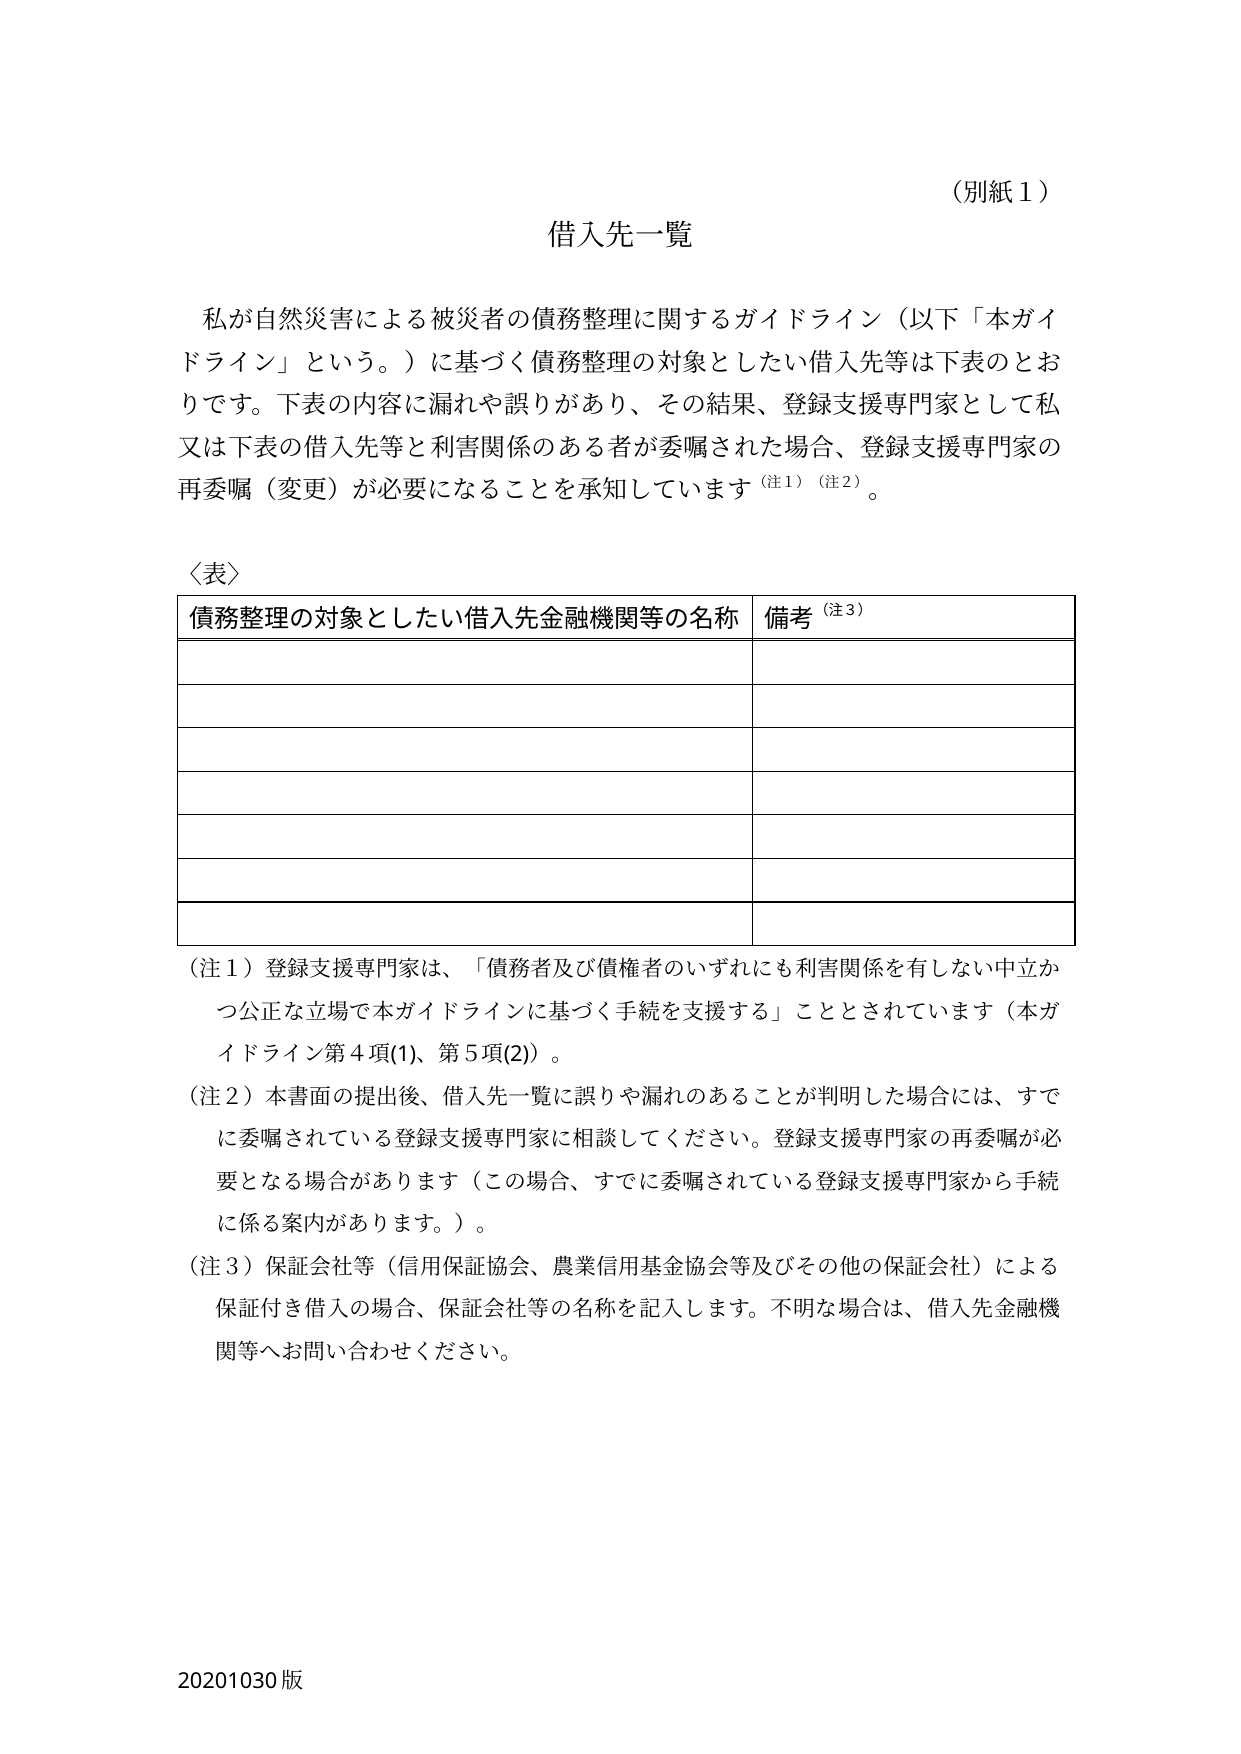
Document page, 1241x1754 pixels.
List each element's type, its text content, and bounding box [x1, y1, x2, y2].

table_cell [178, 772, 752, 814]
table_header 債務整理の対象としたい借入先金融機関等の名称 [178, 596, 752, 638]
text （注３）保証会社等（信用保証協会、農業信用基金協会等及びその他の保証会社）による保証付き借入の場合、保証会社等の名称を記入します。不明な場合は、借入先金融機関等へお問い合わせください。 [177, 1243, 1063, 1371]
table_header 備考（注３） [753, 596, 1074, 638]
text （注２）本書面の提出後、借入先一覧に誤りや漏れのあることが判明した場合には、すでに委嘱されている登録支援専門家に相談してください。登録支援専門家の再委嘱が必要となる場合があります（この場合、すでに委嘱されている登録支援専門家から手続に係る案内があります。）。 [177, 1073, 1063, 1243]
table_cell [753, 815, 1074, 858]
text （別紙１） [177, 169, 1063, 212]
table_cell [753, 772, 1074, 814]
table_cell [753, 903, 1074, 945]
table_cell [178, 859, 752, 901]
table_cell [753, 641, 1074, 684]
table_cell [753, 728, 1074, 771]
table_cell [178, 728, 752, 771]
table_cell [178, 685, 752, 727]
table_cell [753, 685, 1074, 727]
text 私が自然災害による被災者の債務整理に関するガイドライン（以下「本ガイドライン」という。）に基づく債務整理の対象としたい借入先等は下表のとおりです。下表の内容に漏れや誤りがあり、その結果、登録支援専門家として私又は下表の借入先等と利害関係のある者が委嘱された場合、登録支援専門家の再委嘱（変更）が必要になることを承知しています（注１）（注２）。 [177, 297, 1063, 509]
table_cell [178, 641, 752, 684]
text 〈表〉 [177, 552, 1063, 594]
table_cell [178, 815, 752, 858]
table_cell [178, 903, 752, 945]
text （注１）登録支援専門家は、「債務者及び債権者のいずれにも利害関係を有しない中立かつ公正な立場で本ガイドラインに基づく手続を支援する」こととされています（本ガイドライン第４項(1)、第５項(2)）。 [177, 946, 1063, 1073]
table_cell [753, 859, 1074, 901]
text 借入先一覧 [177, 212, 1063, 254]
